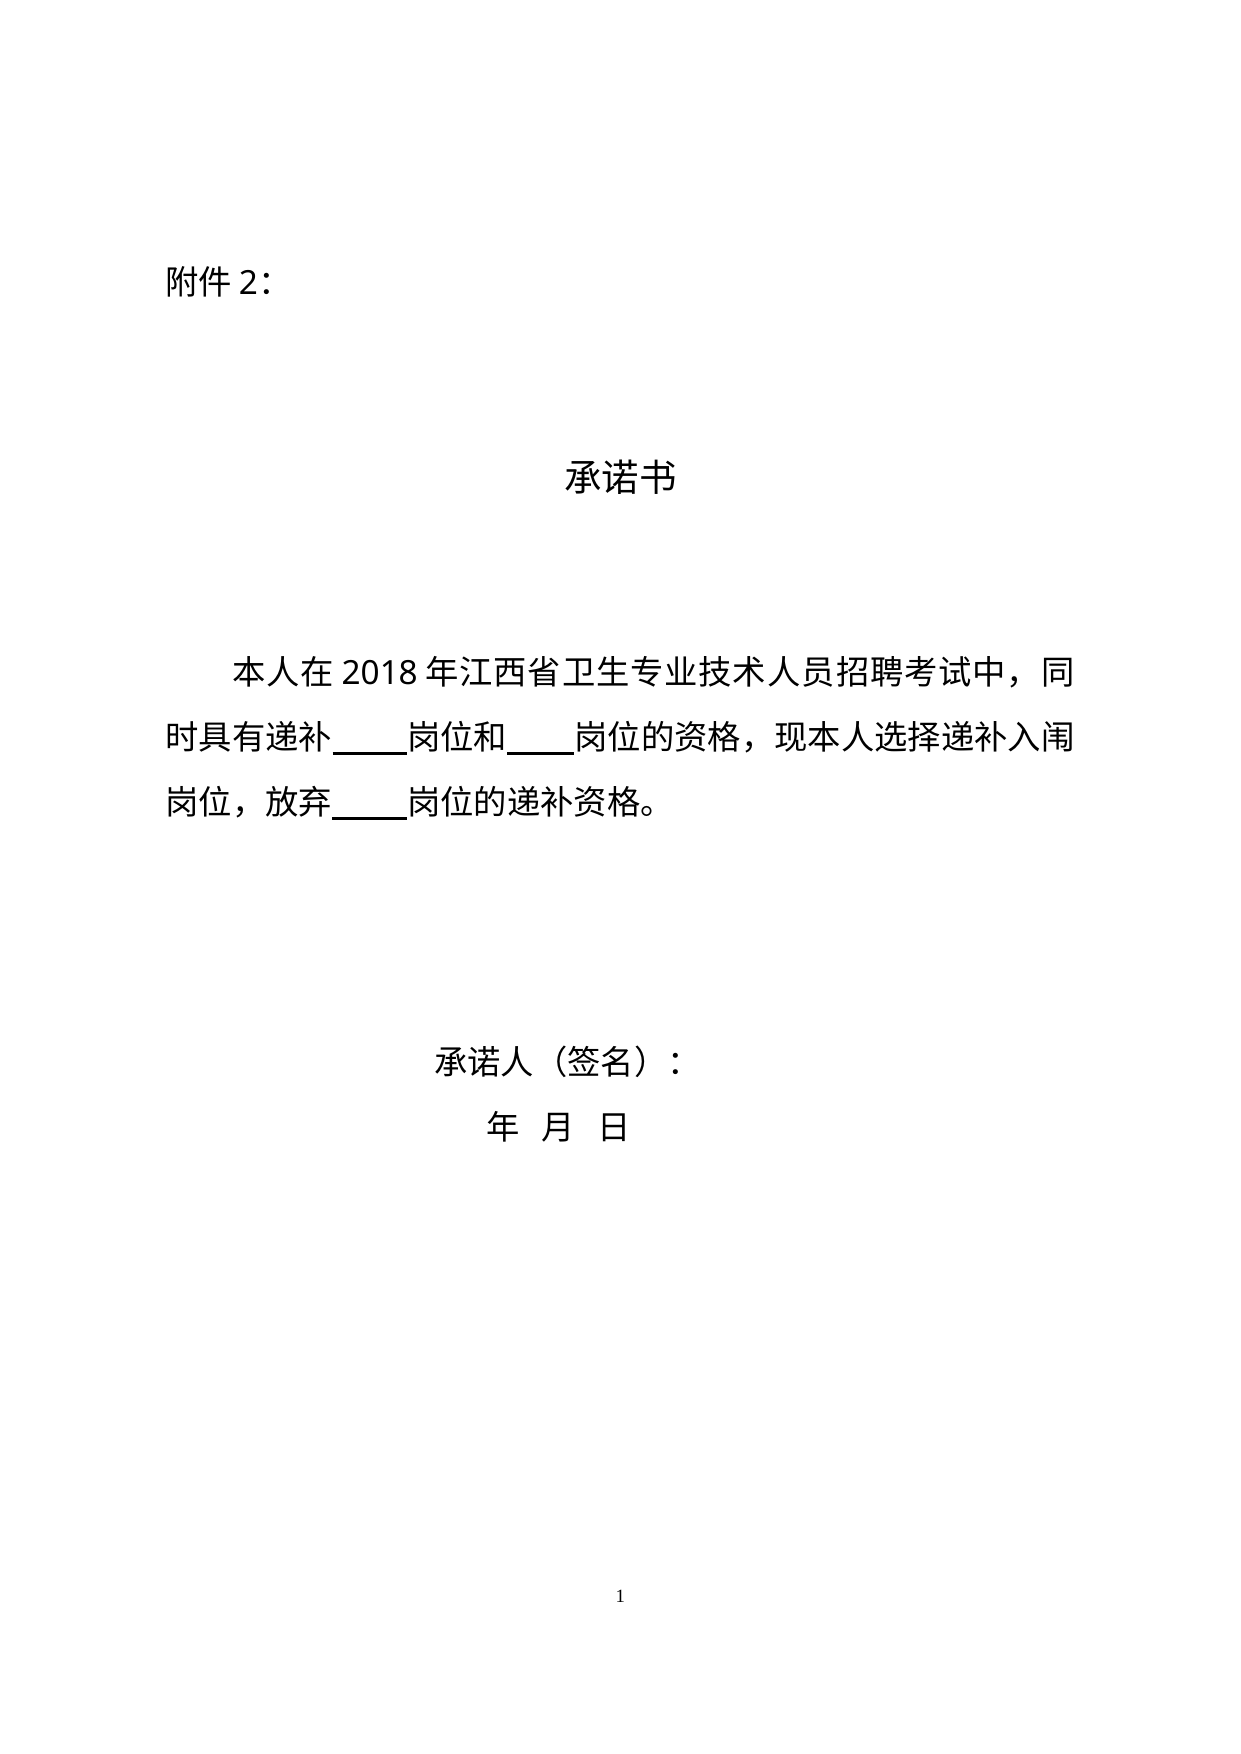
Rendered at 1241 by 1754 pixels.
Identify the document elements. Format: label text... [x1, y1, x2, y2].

text 本人在2018年江西省卫生专业技术人员招聘考试中，同时具有递补 岗位和 岗位的资格，现本人选择递补入闱 岗位，放弃 岗位的递补资格。 [165, 638, 1075, 833]
text 附件2： [165, 248, 1075, 313]
text 承诺书 [165, 443, 1075, 508]
text 承诺人（签名）： [165, 1028, 1075, 1093]
text 年 月 日 [165, 1093, 1075, 1158]
